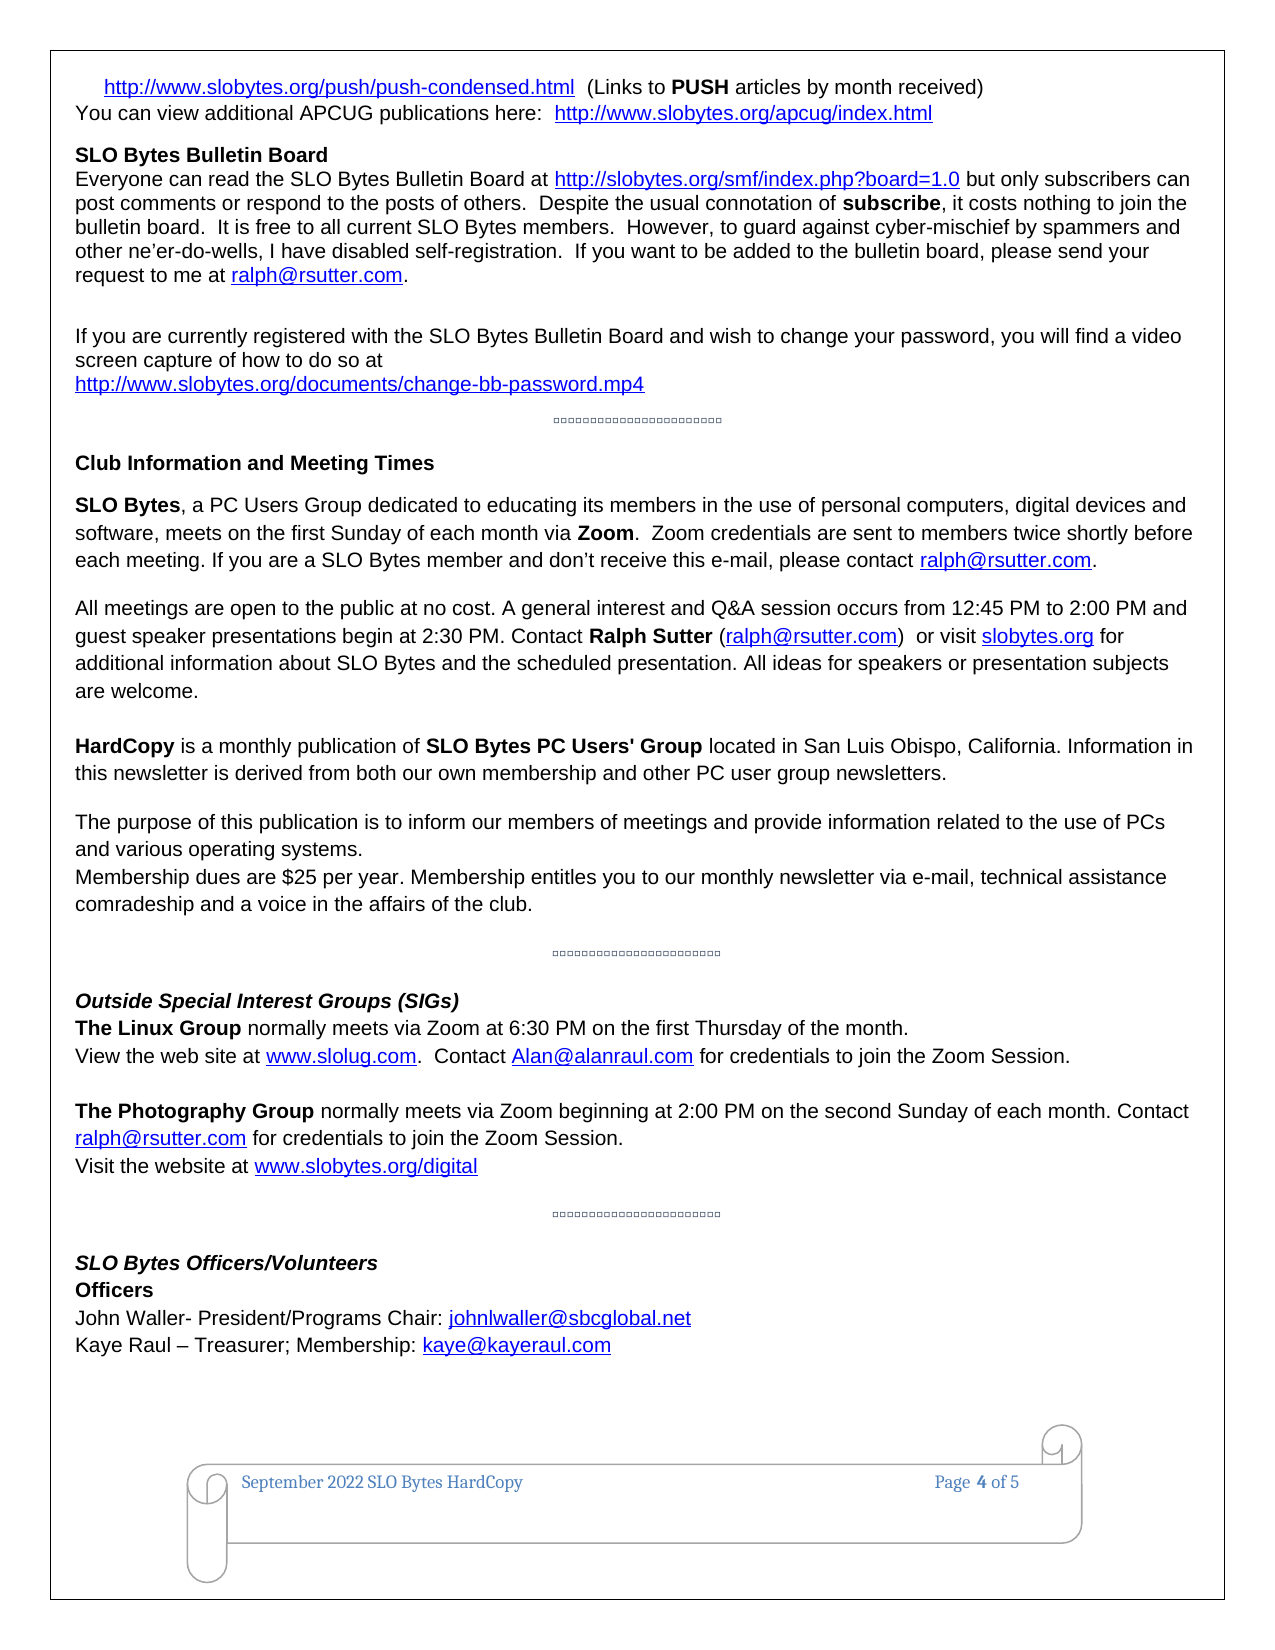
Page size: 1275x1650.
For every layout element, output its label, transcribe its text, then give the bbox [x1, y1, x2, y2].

text All meetings are open to the public at no cost. A general interest and Q&A session occurs from 12:45 PM to 2:00 PM and guest speaker presentations begin at 2:30 PM. Contact Ralph Sutter (ralph@rsutter.com) or visit slobytes.org for additional information about SLO Bytes and the scheduled presentation. All ideas for speakers or presentation subjects are welcome. HardCopy is a monthly publication of SLO Bytes PC Users' Group located in San Luis Obispo, California. Information in this newsletter is derived from both our own membership and other PC user group newsletters. [75, 596, 1200, 785]
text Outside Special Interest Groups (SIGs) The Linux Group normally meets via Zoom at 6:30 PM on the first Thursday of the month. View the web site at www.slolug.com. Contact Alan@alanraul.com for credentials to join the Zoom Session. The Photography Group normally meets via Zoom beginning at 2:00 PM on the second Sunday of each month. Contact ralph@rsutter.com for credentials to join the Zoom Session. Visit the website at www.slobytes.org/digital [75, 989, 1200, 1178]
text ▫▫▫▫▫▫▫▫▫▫▫▫▫▫▫▫▫▫▫▫▫▫▫ [75, 408, 1200, 432]
text The purpose of this publication is to inform our members of meetings and provide information related to the use of PCs and various operating systems. Membership dues are $25 per year. Membership entitles you to our monthly newsletter via e-mail, technical assistance comradeship and a voice in the affairs of the club. [75, 809, 1200, 916]
text SLO Bytes Bulletin Board Everyone can read the SLO Bytes Bulletin Board at http://slobytes.org/smf/index.php?board=1.0 but only subscribers can post comments or respond to the posts of others. Despite the usual connotation of subscribe, it costs nothing to join the bulletin board. It is free to all current SLO Bytes members. However, to guard against cyber-mischief by spammers and other ne’er-do-wells, I have disabled self-registration. If you want to be added to the bulletin board, please send your request to me at ralph@rsutter.com. [75, 143, 1200, 287]
text SLO Bytes, a PC Users Group dedicated to educating its members in the use of personal computers, digital devices and software, meets on the first Sunday of each month via Zoom. Zoom credentials are sent to members twice shortly before each meeting. If you are a SLO Bytes member and don’t receive this e-mail, please contact ralph@rsutter.com. [75, 493, 1200, 572]
text If you are currently registered with the SLO Bytes Bulletin Board and wish to change your password, you will find a video screen capture of how to do so at http://www.slobytes.org/documents/change-bb-password.mp4 [75, 299, 1200, 395]
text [75, 75, 1200, 125]
text Club Information and Meeting Times [75, 450, 1200, 474]
text ▫▫▫▫▫▫▫▫▫▫▫▫▫▫▫▫▫▫▫▫▫▫▫ [75, 940, 1200, 964]
text ▫▫▫▫▫▫▫▫▫▫▫▫▫▫▫▫▫▫▫▫▫▫▫ [75, 1202, 1200, 1226]
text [75, 1250, 1200, 1357]
